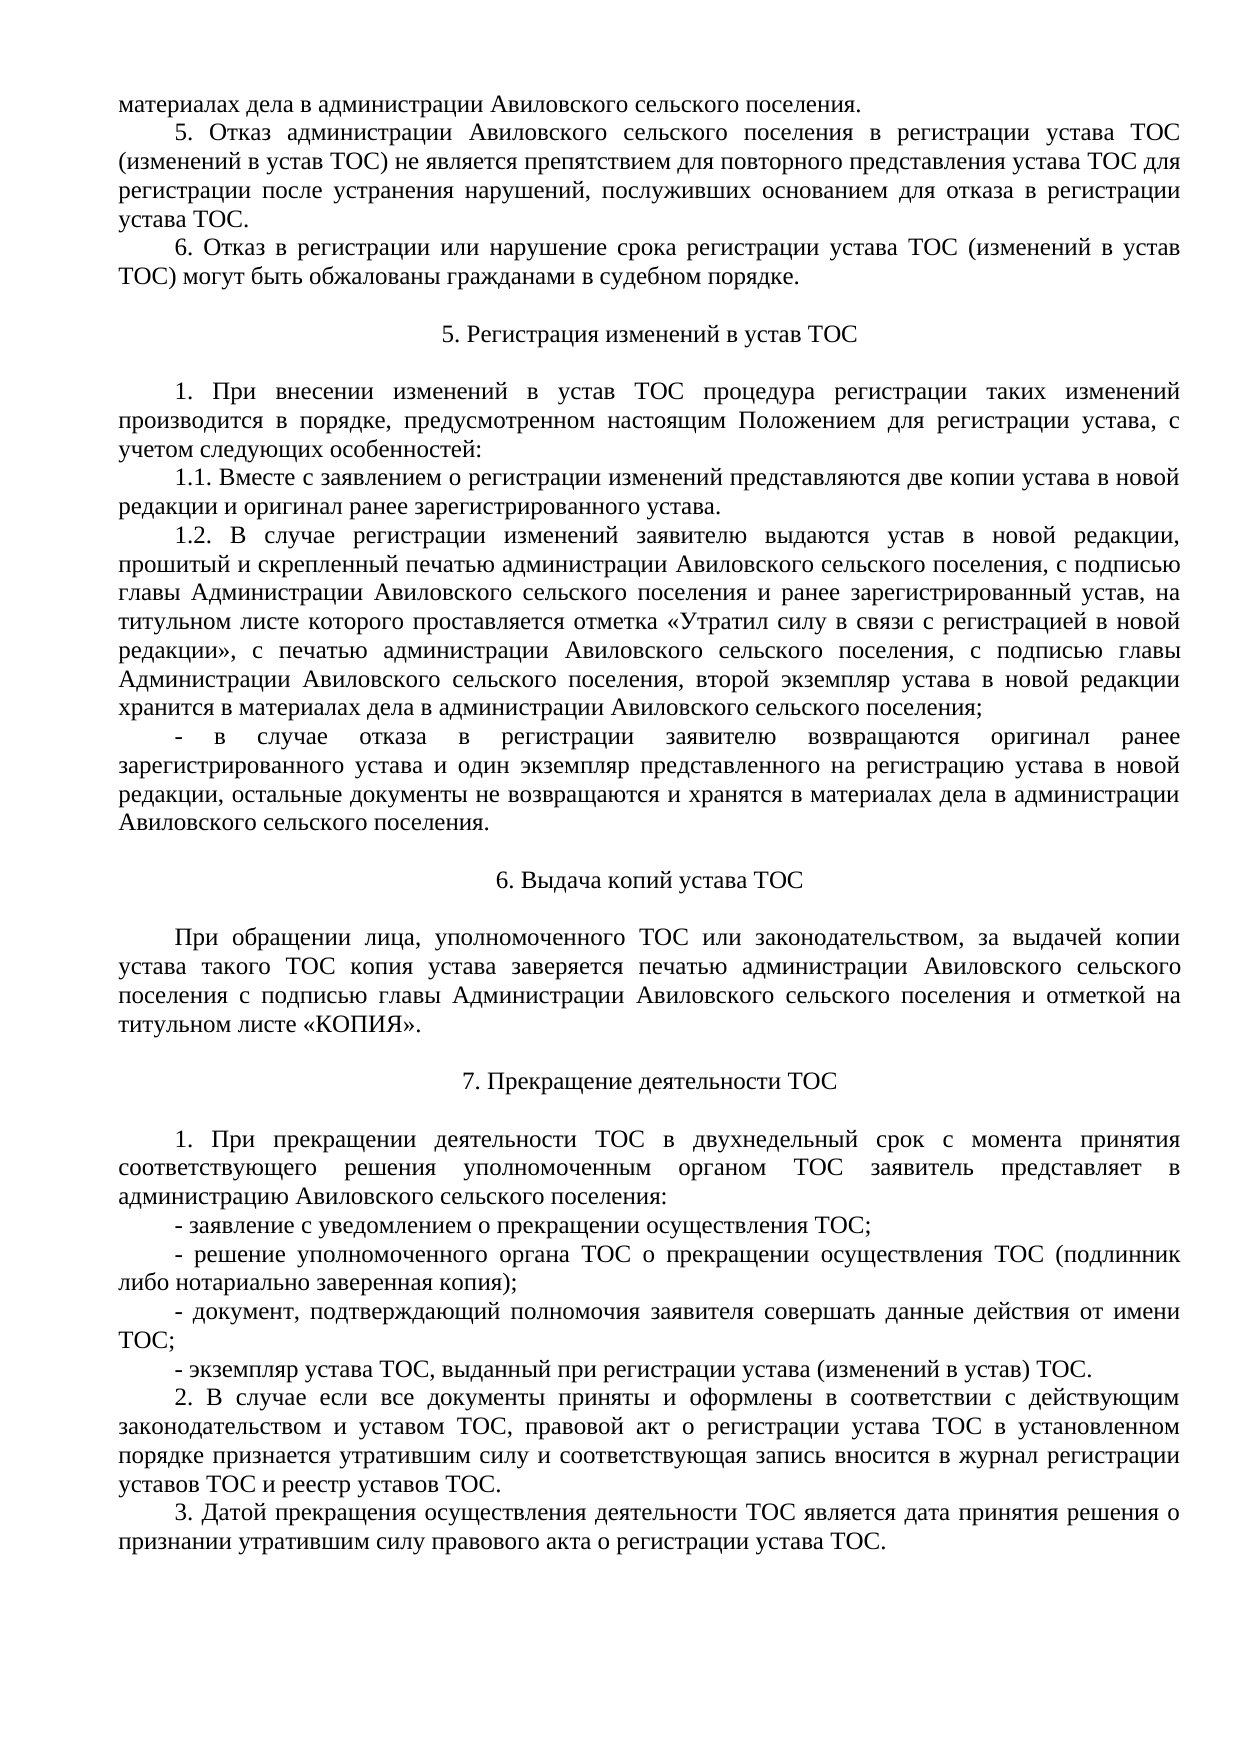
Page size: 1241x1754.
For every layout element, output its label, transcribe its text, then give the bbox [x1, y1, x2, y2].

text 5. Отказ администрации Авиловского сельского поселения в регистрации устава ТОС (изменений в устав ТОС) не является препятствием для повторного представления устава ТОС для регистрации после устранения нарушений, послуживших основанием для отказа в регистрации устава ТОС. [118, 117, 1181, 232]
text 2. В случае если все документы приняты и оформлены в соответствии с действующим законодательством и уставом ТОС, правовой акт о регистрации устава ТОС в установленном порядке признается утратившим силу и соответствующая запись вносится в журнал регистрации уставов ТОС и реестр уставов ТОС. [118, 1382, 1181, 1497]
text - экземпляр устава ТОС, выданный при регистрации устава (изменений в устав) ТОС. [118, 1354, 1181, 1382]
text - в случае отказа в регистрации заявителю возвращаются оригинал ранее зарегистрированного устава и один экземпляр представленного на регистрацию устава в новой редакции, остальные документы не возвращаются и хранятся в материалах дела в администрации Авиловского сельского поселения. [118, 721, 1181, 836]
text 6. Отказ в регистрации или нарушение срока регистрации устава ТОС (изменений в устав ТОС) могут быть обжалованы гражданами в судебном порядке. [118, 232, 1181, 290]
text 1.1. Вместе с заявлением о регистрации изменений представляются две копии устава в новой редакции и оригинал ранее зарегистрированного устава. [118, 462, 1181, 520]
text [118, 89, 1181, 117]
text 1.2. В случае регистрации изменений заявителю выдаются устав в новой редакции, прошитый и скрепленный печатью администрации Авиловского сельского поселения, с подписью главы Администрации Авиловского сельского поселения и ранее зарегистрированный устав, на титульном листе которого проставляется отметка «Утратил силу в связи с регистрацией в новой редакции», с печатью администрации Авиловского сельского поселения, с подписью главы Администрации Авиловского сельского поселения, второй экземпляр устава в новой редакции хранится в материалах дела в администрации Авиловского сельского поселения; [118, 520, 1181, 721]
text 6. Выдача копий устава ТОС [118, 865, 1181, 894]
text - решение уполномоченного органа ТОС о прекращении осуществления ТОС (подлинник либо нотариально заверенная копия); [118, 1239, 1181, 1296]
text 7. Прекращение деятельности ТОС [118, 1066, 1181, 1095]
text - заявление с уведомлением о прекращении осуществления ТОС; [118, 1210, 1181, 1239]
text При обращении лица, уполномоченного ТОС или законодательством, за выдачей копии устава такого ТОС копия устава заверяется печатью администрации Авиловского сельского поселения с подписью главы Администрации Авиловского сельского поселения и отметкой на титульном листе «КОПИЯ». [118, 922, 1181, 1037]
text 1. При внесении изменений в устав ТОС процедура регистрации таких изменений производится в порядке, предусмотренном настоящим Положением для регистрации устава, с учетом следующих особенностей: [118, 376, 1181, 462]
text 5. Регистрация изменений в устав ТОС [118, 319, 1181, 347]
text - документ, подтверждающий полномочия заявителя совершать данные действия от имени ТОС; [118, 1296, 1181, 1354]
text 1. При прекращении деятельности ТОС в двухнедельный срок с момента принятия соответствующего решения уполномоченным органом ТОС заявитель представляет в администрацию Авиловского сельского поселения: [118, 1124, 1181, 1210]
text 3. Датой прекращения осуществления деятельности ТОС является дата принятия решения о признании утратившим силу правового акта о регистрации устава ТОС. [118, 1497, 1181, 1555]
